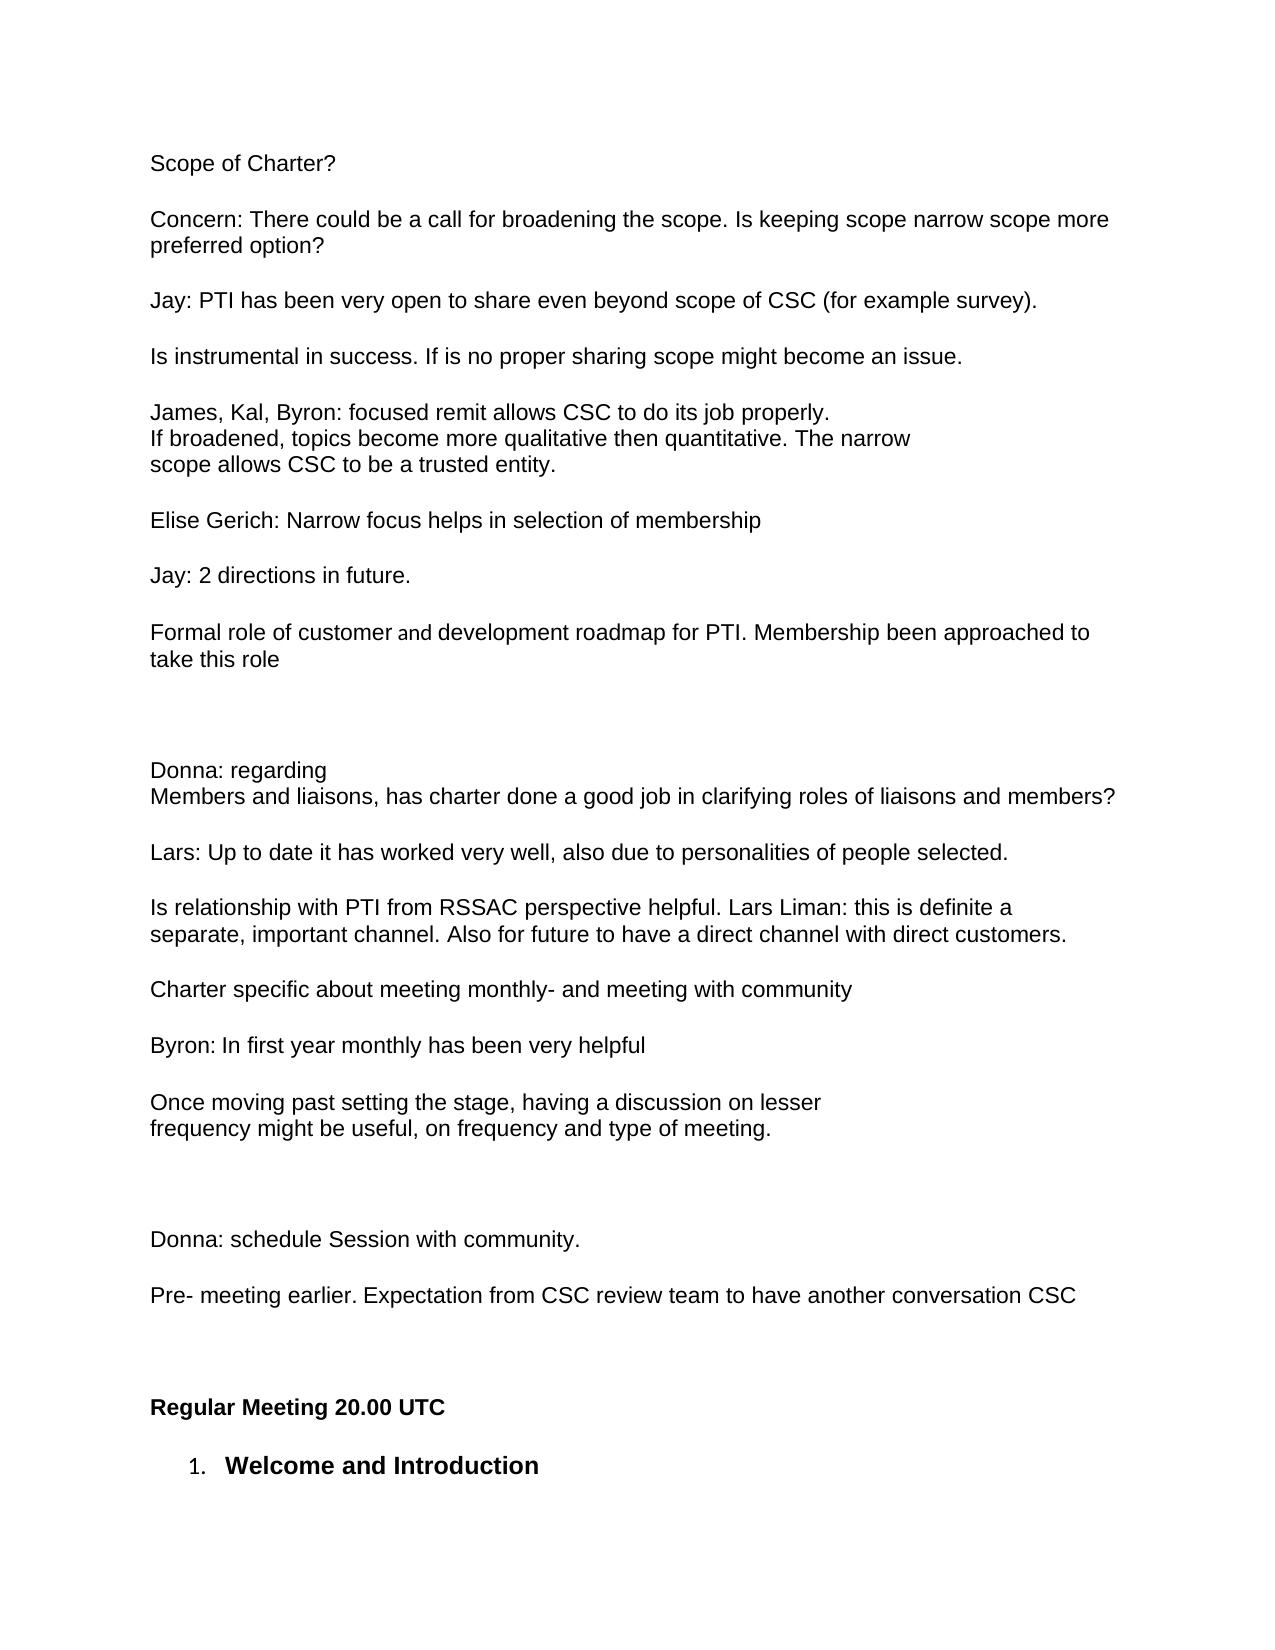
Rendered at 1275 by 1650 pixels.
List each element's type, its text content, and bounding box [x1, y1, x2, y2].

text Is relationship with PTI from RSSAC perspective helpful. Lars Liman: this is definite a separate, important channel. Also for future to have a direct channel with direct customers. [150, 894, 1125, 947]
text Regular Meeting 20.00 UTC [150, 1394, 1125, 1421]
text Is instrumental in success. If is no proper sharing scope might become an issue. [150, 343, 1125, 369]
text Charter specific about meeting monthly- and meeting with community [150, 976, 1125, 1002]
text Formal role of customer and development roadmap for PTI. Membership been approached to take this role [150, 618, 1125, 672]
text Donna: regarding Members and liaisons, has charter done a good job in clarifying roles of liaisons and members? [150, 757, 1125, 809]
text Donna: schedule Session with community. [150, 1226, 1125, 1252]
text Jay: PTI has been very open to share even beyond scope of CSC (for example survey). [150, 287, 1125, 314]
text James, Kal, Byron: focused remit allows CSC to do its job properly. If broadened, topics become more qualitative then quantitative. The narrow scope allows CSC to be a trusted entity. [150, 398, 1125, 477]
text Byron: In first year monthly has been very helpful [150, 1032, 1125, 1059]
text Elise Gerich: Narrow focus helps in selection of membership [150, 507, 1125, 533]
text Concern: There could be a call for broadening the scope. Is keeping scope narrow scope more preferred option? [150, 206, 1125, 258]
text Jay: 2 directions in future. [150, 562, 1125, 588]
text Once moving past setting the stage, having a discussion on lesser frequency might be useful, on frequency and type of meeting. [150, 1089, 1125, 1141]
text Pre- meeting earlier. Expectation from CSC review team to have another conversation CSC [150, 1282, 1125, 1310]
text Lars: Up to date it has worked very well, also due to personalities of people selected. [150, 839, 1125, 865]
text Scope of Charter? [150, 150, 1125, 176]
list Welcome and Introduction [187, 1450, 1125, 1480]
